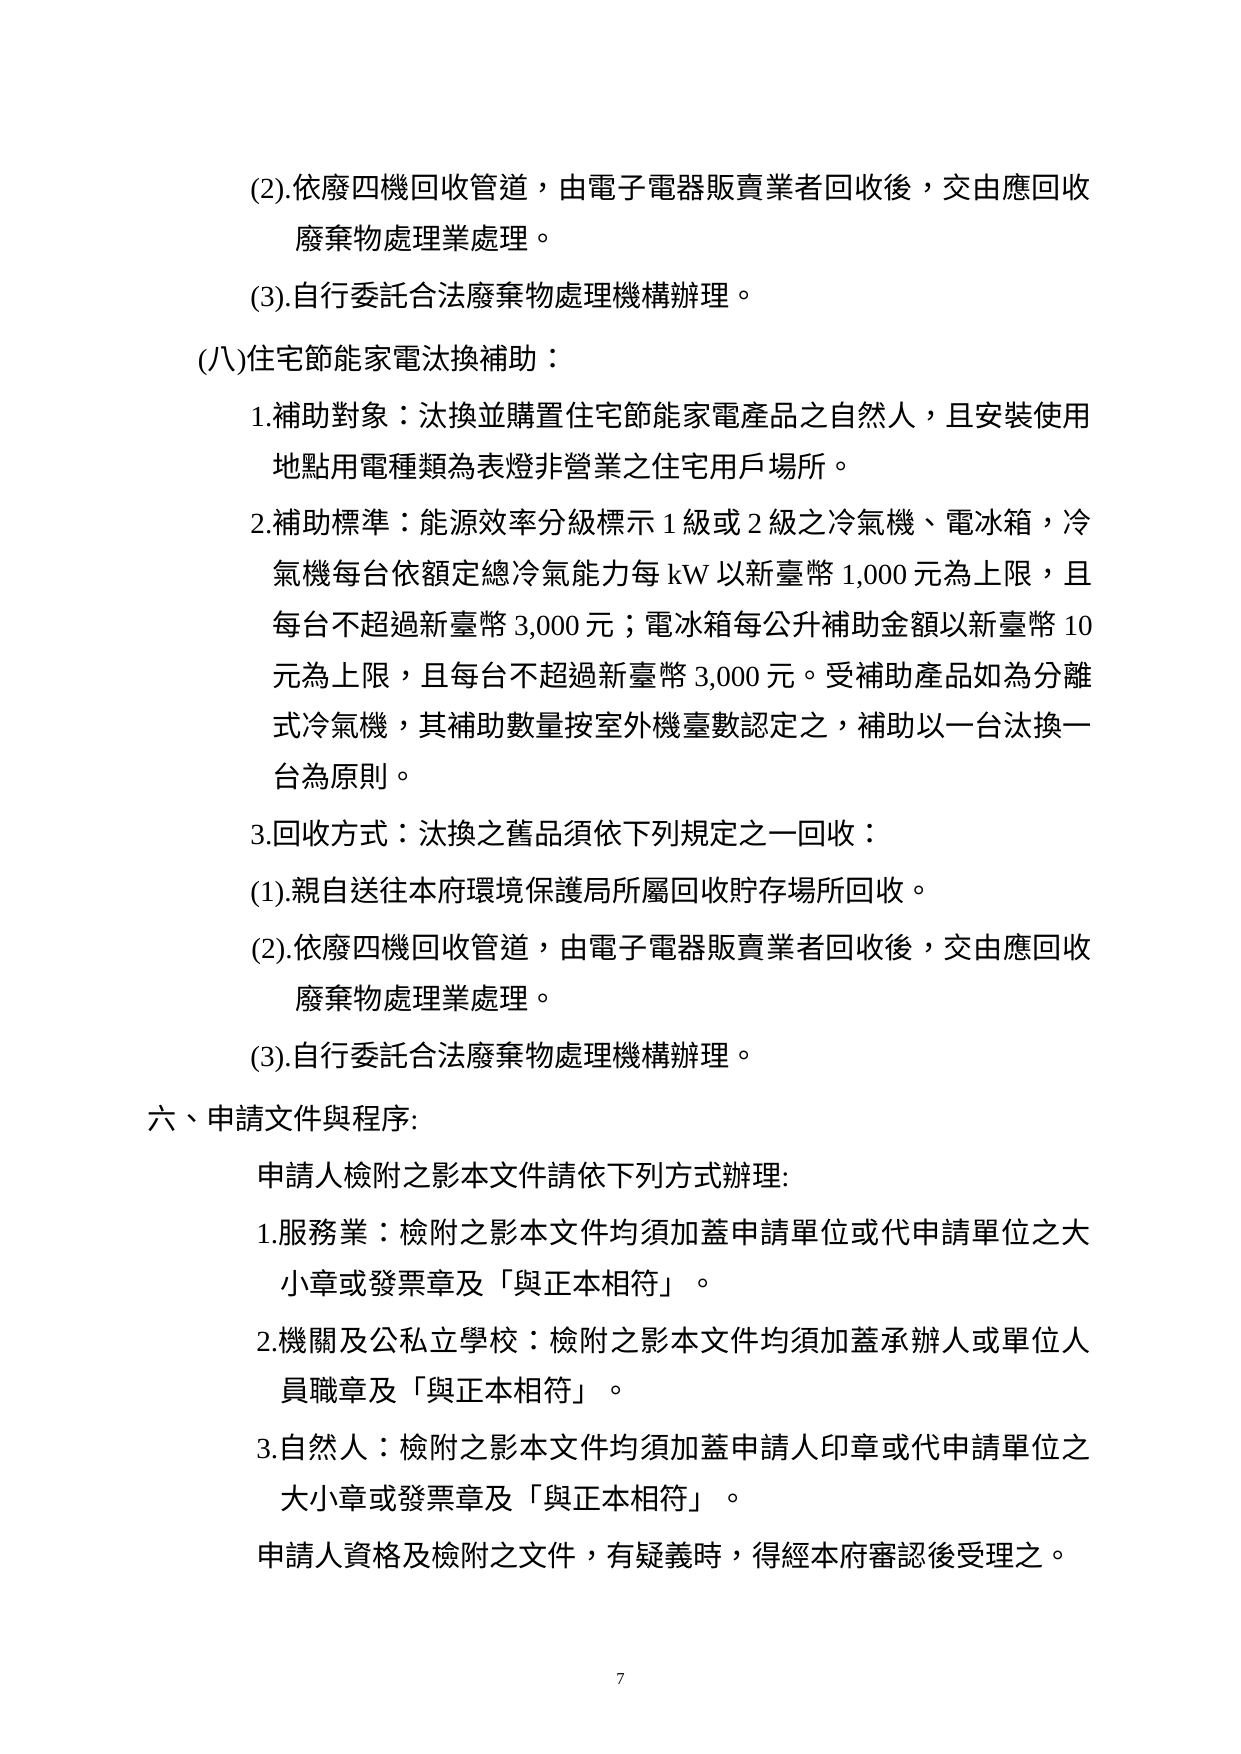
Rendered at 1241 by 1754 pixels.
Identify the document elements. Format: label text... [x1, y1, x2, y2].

text 申請人檢附之影本文件請依下列方式辦理: [198, 1153, 1092, 1195]
text (八)住宅節能家電汰換補助： [198, 335, 1092, 378]
text 2.補助標準：能源效率分級標示1級或2級之冷氣機、電冰箱，冷氣機每台依額定總冷氣能力每kW以新臺幣1,000元為上限，且每台不超過新臺幣3,000元；電冰箱每公升補助金額以新臺幣10元為上限，且每台不超過新臺幣3,000元。受補助產品如為分離式冷氣機，其補助數量按室外機臺數認定之，補助以一台汰換一台為原則。 [250, 500, 1092, 796]
text 1.補助對象：汰換並購置住宅節能家電產品之自然人，且安裝使用地點用電種類為表燈非營業之住宅用戶場所。 [250, 392, 1092, 485]
text 申請人資格及檢附之文件，有疑義時，得經本府審認後受理之。 [198, 1533, 1092, 1575]
text 2.機關及公私立學校：檢附之影本文件均須加蓋承辦人或單位人員職章及「與正本相符」。 [256, 1317, 1092, 1410]
text (2).依廢四機回收管道，由電子電器販賣業者回收後，交由應回收廢棄物處理業處理。 [250, 164, 1092, 257]
text 3.回收方式：汰換之舊品須依下列規定之一回收： [250, 811, 1092, 853]
text (3).自行委託合法廢棄物處理機構辦理。 [250, 1032, 1092, 1075]
text (3).自行委託合法廢棄物處理機構辦理。 [250, 272, 1092, 314]
text 六、申請文件與程序: [148, 1096, 1092, 1138]
text 1.服務業：檢附之影本文件均須加蓋申請單位或代申請單位之大小章或發票章及「與正本相符」。 [256, 1209, 1092, 1303]
text (2).依廢四機回收管道，由電子電器販賣業者回收後，交由應回收廢棄物處理業處理。 [251, 925, 1092, 1018]
text 3.自然人：檢附之影本文件均須加蓋申請人印章或代申請單位之大小章或發票章及「與正本相符」。 [256, 1425, 1092, 1518]
text (1).親自送往本府環境保護局所屬回收貯存場所回收。 [250, 868, 1092, 910]
